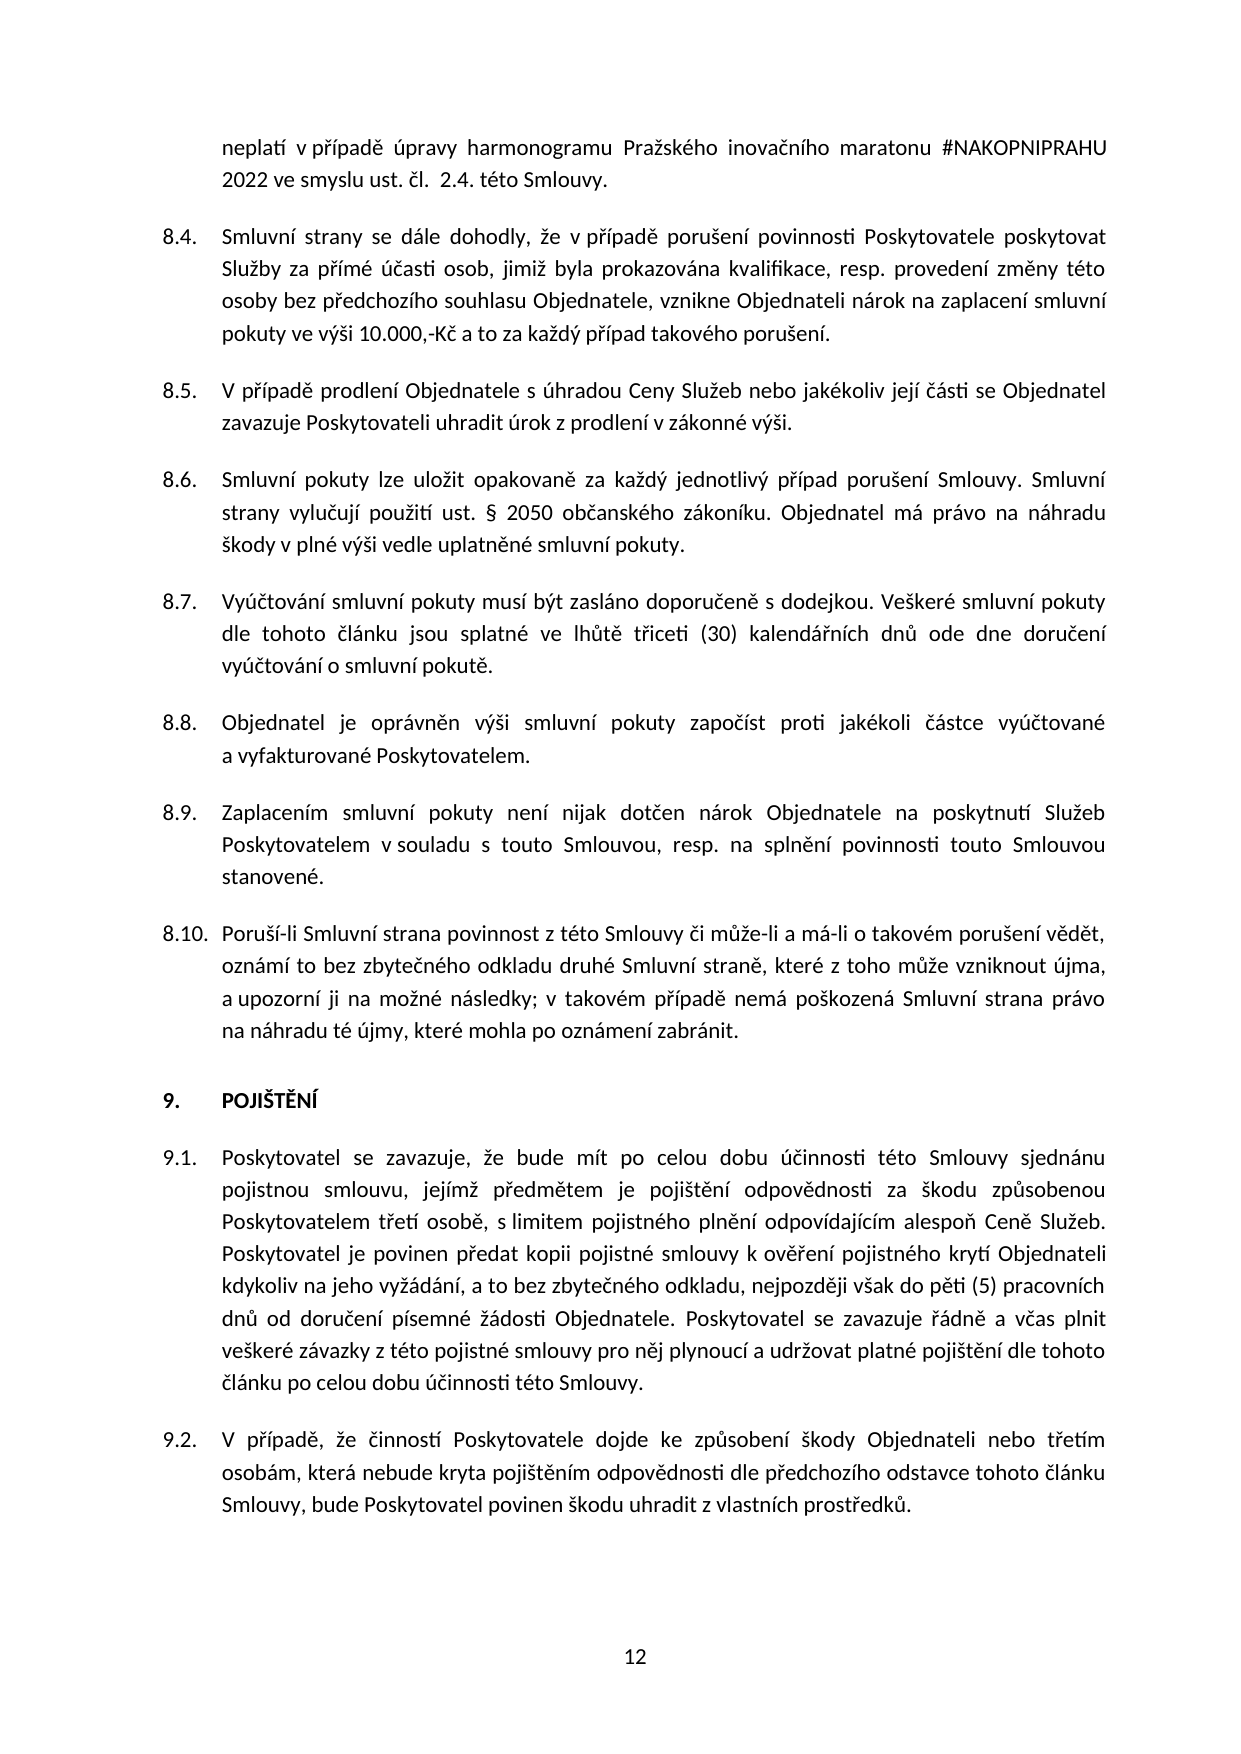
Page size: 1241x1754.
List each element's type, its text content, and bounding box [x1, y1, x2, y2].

subtitle Poruší-li Smluvní strana povinnost z této Smlouvy či může-li a má-li o takovém porušení vědět, oznámí to bez zbytečného odkladu druhé Smluvní straně, které z toho může vzniknout újma, a upozorní ji na možné následky; v takovém případě nemá poškozená Smluvní strana právo na náhradu té újmy, které mohla po oznámení zabránit. [162, 919, 1107, 1044]
subtitle Smluvní strany se dále dohodly, že v případě porušení povinnosti Poskytovatele poskytovat Služby za přímé účasti osob, jimiž byla prokazována kvalifikace, resp. provedení změny této osoby bez předchozího souhlasu Objednatele, vznikne Objednateli nárok na zaplacení smluvní pokuty ve výši 10.000,-Kč a to za každý případ takového porušení. [162, 222, 1107, 347]
subtitle Zaplacením smluvní pokuty není nijak dotčen nárok Objednatele na poskytnutí Služeb Poskytovatelem v souladu s touto Smlouvou, resp. na splnění povinnosti touto Smlouvou stanovené. [162, 798, 1107, 890]
subtitle Vyúčtování smluvní pokuty musí být zasláno doporučeně s dodejkou. Veškeré smluvní pokuty dle tohoto článku jsou splatné ve lhůtě třiceti (30) kalendářních dnů ode dne doručení vyúčtování o smluvní pokutě. [162, 587, 1107, 679]
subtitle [162, 133, 1107, 193]
subtitle V případě, že činností Poskytovatele dojde ke způsobení škody Objednateli nebo třetím osobám, která nebude kryta pojištěním odpovědnosti dle předchozího odstavce tohoto článku Smlouvy, bude Poskytovatel povinen škodu uhradit z vlastních prostředků. [162, 1425, 1107, 1518]
subtitle Smluvní pokuty lze uložit opakovaně za každý jednotlivý případ porušení Smlouvy. Smluvní strany vylučují použití ust. § 2050 občanského zákoníku. Objednatel má právo na náhradu škody v plné výši vedle uplatněné smluvní pokuty. [162, 465, 1107, 558]
subtitle Objednatel je oprávněn výši smluvní pokuty započíst proti jakékoli částce vyúčtované a vyfakturované Poskytovatelem. [162, 708, 1107, 769]
subtitle V případě prodlení Objednatele s úhradou Ceny Služeb nebo jakékoliv její části se Objednatel zavazuje Poskytovateli uhradit úrok z prodlení v zákonné výši. [162, 376, 1107, 436]
subtitle POJIŠTĚNÍ [162, 1086, 1107, 1114]
subtitle Poskytovatel se zavazuje, že bude mít po celou dobu účinnosti této Smlouvy sjednánu pojistnou smlouvu, jejímž předmětem je pojištění odpovědnosti za škodu způsobenou Poskytovatelem třetí osobě, s limitem pojistného plnění odpovídajícím alespoň Ceně Služeb. Poskytovatel je povinen předat kopii pojistné smlouvy k ověření pojistného krytí Objednateli kdykoliv na jeho vyžádání, a to bez zbytečného odkladu, nejpozději však do pěti (5) pracovních dnů od doručení písemné žádosti Objednatele. Poskytovatel se zavazuje řádně a včas plnit veškeré závazky z této pojistné smlouvy pro něj plynoucí a udržovat platné pojištění dle tohoto článku po celou dobu účinnosti této Smlouvy. [162, 1143, 1107, 1396]
